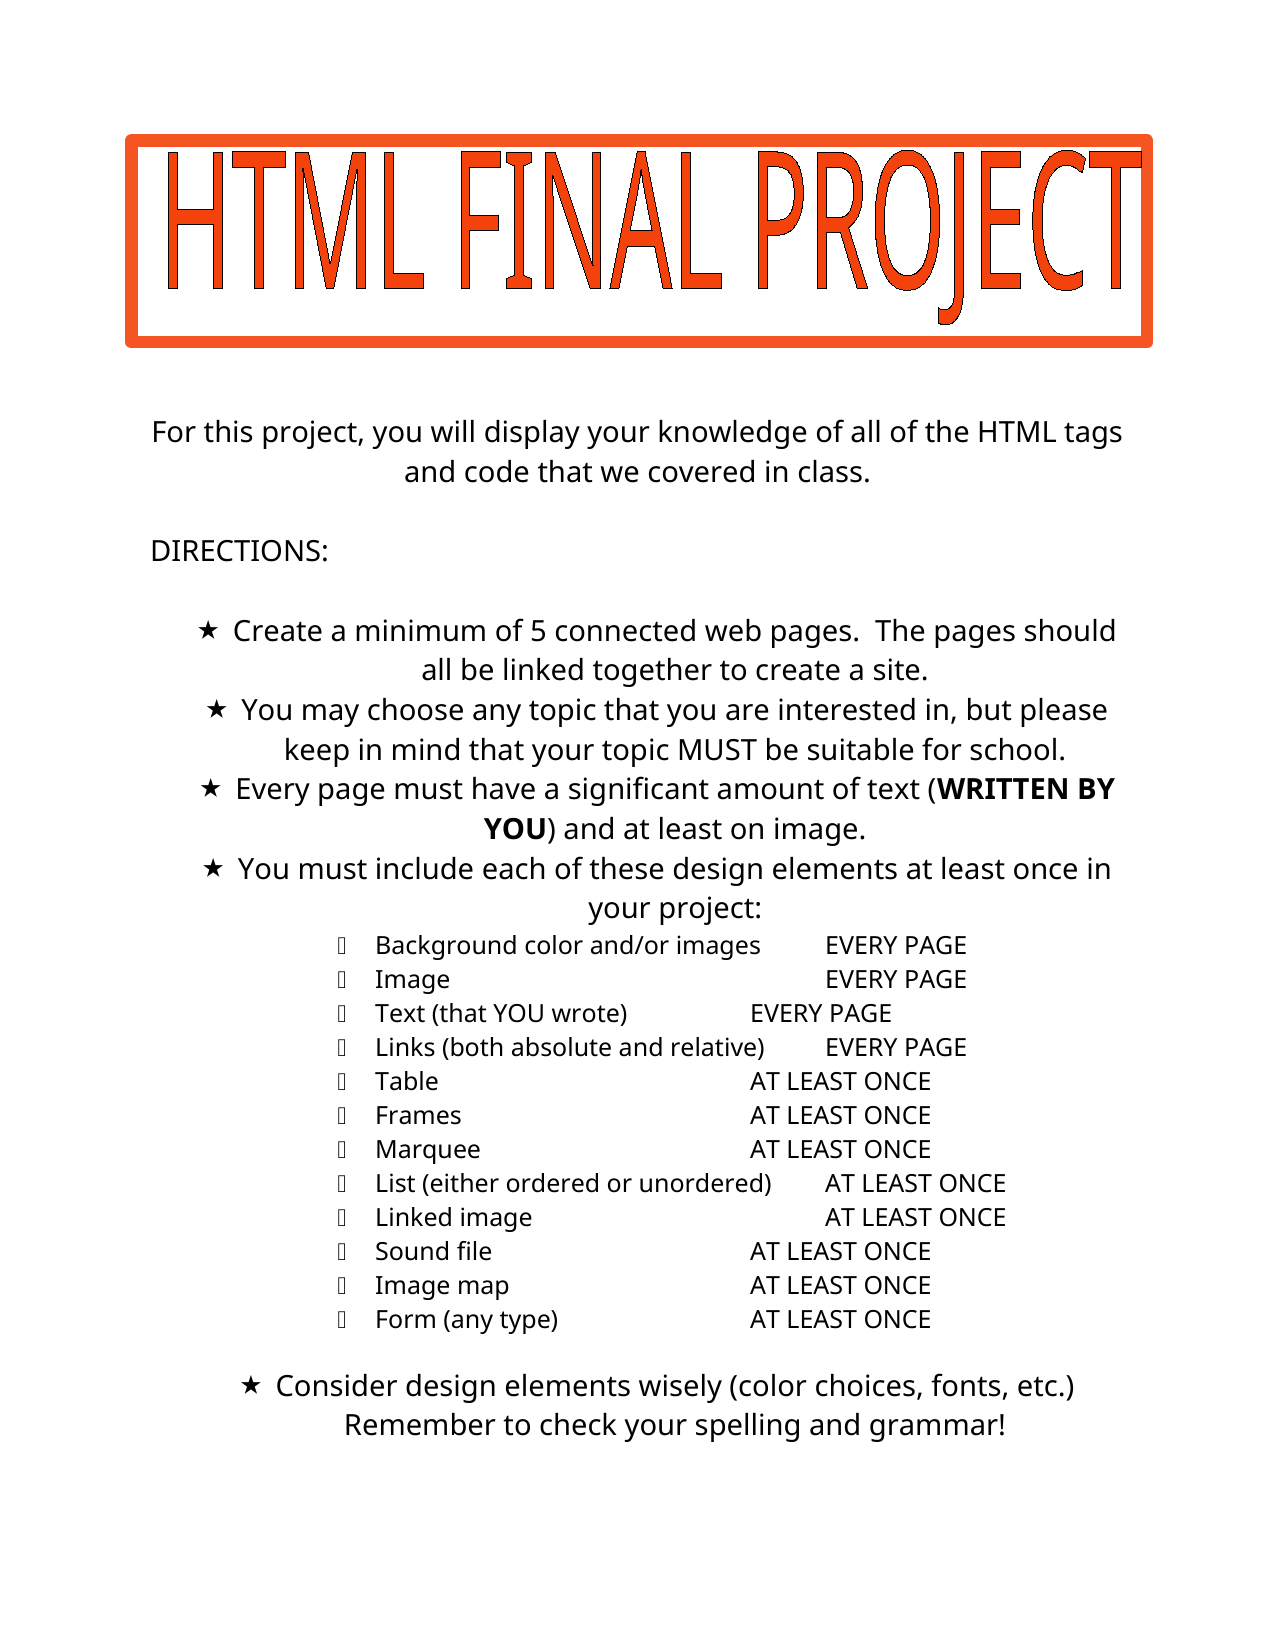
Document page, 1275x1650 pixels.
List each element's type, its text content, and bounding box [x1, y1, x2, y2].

list Frames AT LEAST ONCE [337, 1098, 1125, 1132]
list Image EVERY PAGE [337, 961, 1125, 995]
list Sound file AT LEAST ONCE [337, 1234, 1125, 1268]
list Background color and/or images EVERY PAGE [337, 927, 1125, 961]
list Consider design elements wisely (color choices, fonts, etc.) [187, 1365, 1125, 1404]
list Linked image AT LEAST ONCE [337, 1200, 1125, 1234]
list Links (both absolute and relative) EVERY PAGE [337, 1029, 1125, 1063]
list Text (that YOU wrote) EVERY PAGE [337, 995, 1125, 1029]
list Create a minimum of 5 connected web pages. The pages should all be linked together to create a site. [187, 610, 1125, 689]
text For this project, you will display your knowledge of all of the HTML tags and code that we covered in class. [150, 411, 1125, 491]
list Marquee AT LEAST ONCE [337, 1132, 1125, 1166]
list You must include each of these design elements at least once in your project: [187, 848, 1125, 927]
list You may choose any topic that you are interested in, but please keep in mind that your topic MUST be suitable for school. [187, 689, 1125, 768]
list List (either ordered or unordered) AT LEAST ONCE [337, 1166, 1125, 1200]
text DIRECTIONS: [150, 530, 1125, 570]
list Remember to check your spelling and grammar! [225, 1404, 1125, 1444]
list Image map AT LEAST ONCE [337, 1268, 1125, 1302]
list Every page must have a significant amount of text (WRITTEN BY YOU) and at least on image. [187, 768, 1125, 848]
list Form (any type) AT LEAST ONCE [337, 1302, 1125, 1336]
list Table AT LEAST ONCE [337, 1063, 1125, 1098]
